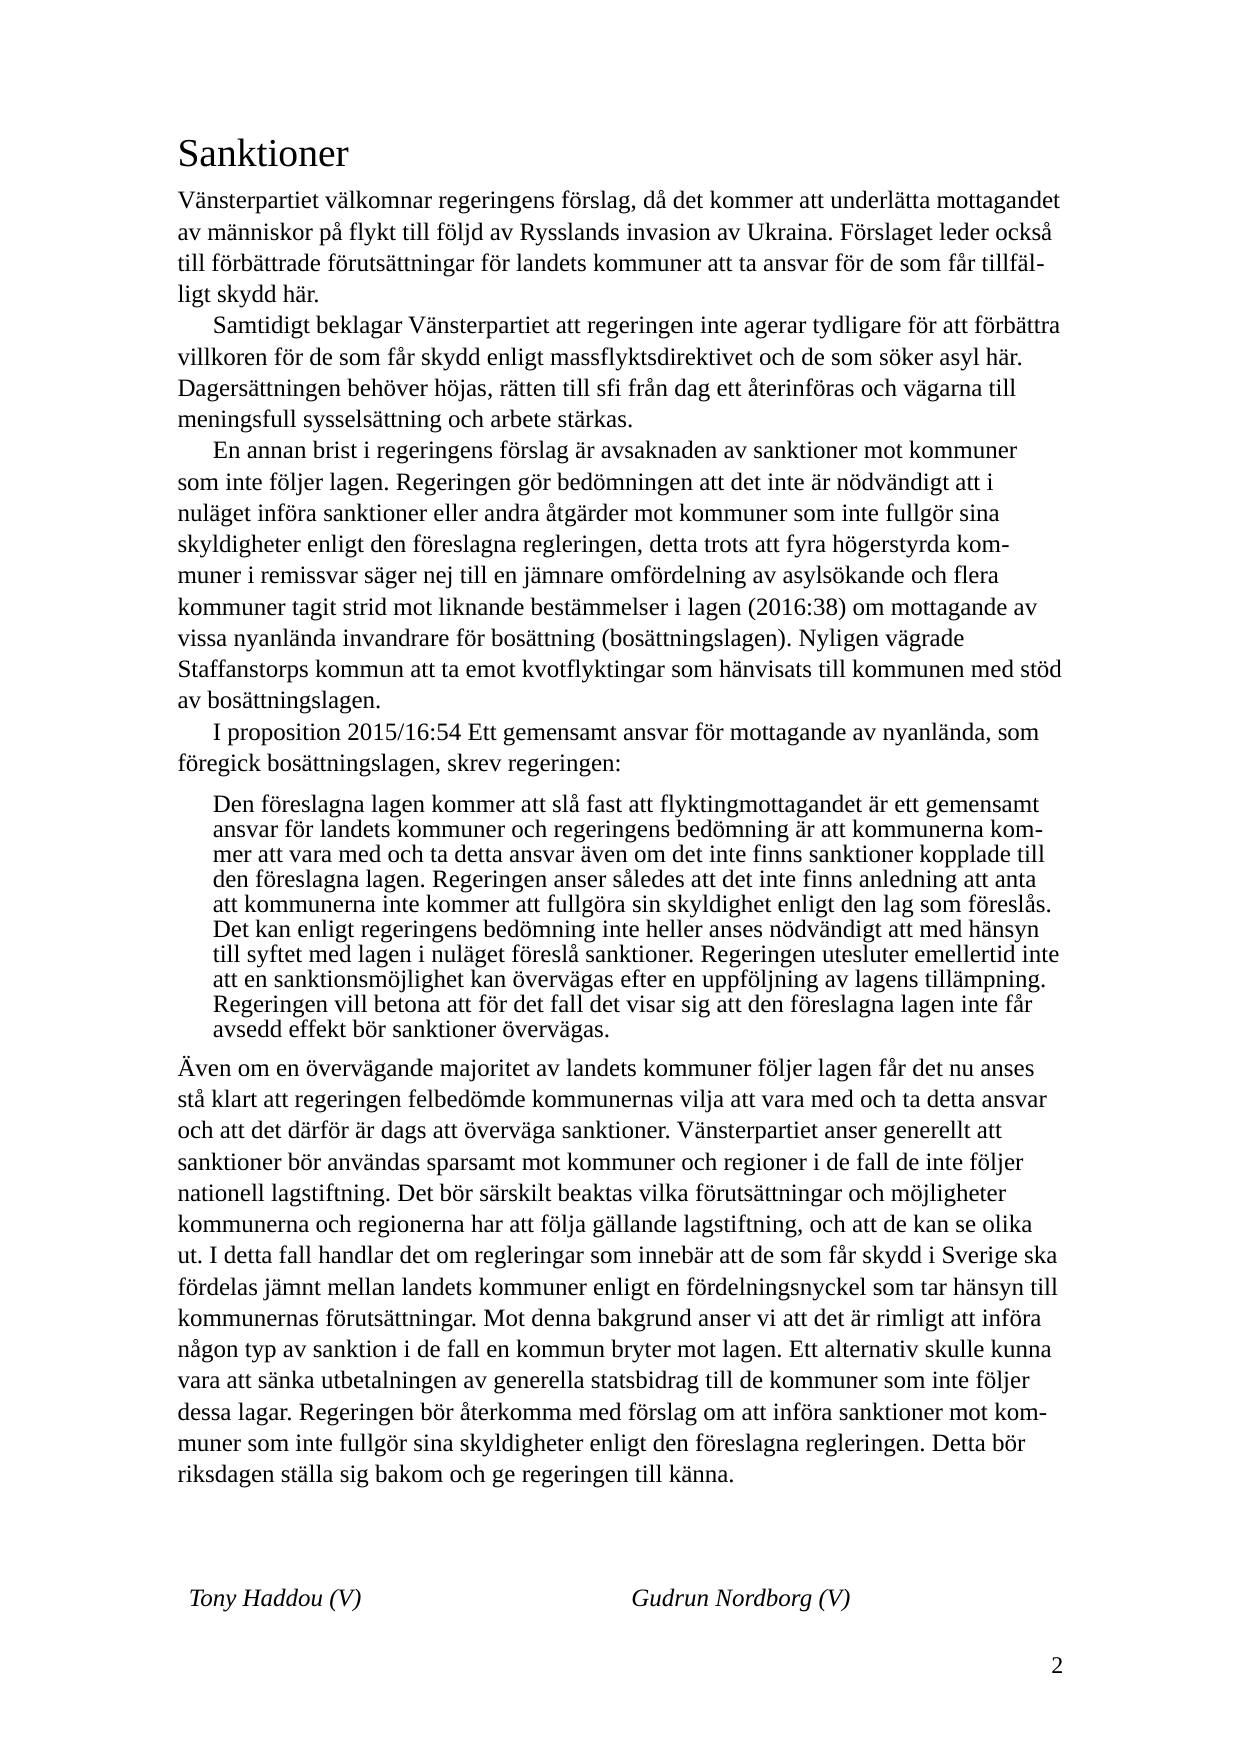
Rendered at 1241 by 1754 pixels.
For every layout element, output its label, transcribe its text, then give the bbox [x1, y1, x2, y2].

table_header Tony Haddou (V) [177, 1551, 620, 1619]
subtitle Sanktioner [177, 134, 1063, 174]
text Den föreslagna lagen kommer att slå fast att flyktingmottagandet är ett gemensamt ansvar för landets kommuner och regeringens bedömning är att kommunerna kommer att vara med och ta detta ansvar även om det inte finns sanktioner kopplade till den föreslagna lagen. Regeringen anser således att det inte finns anledning att anta att kommunerna inte kommer att fullgöra sin skyldighet enligt den lag som föreslås. Det kan enligt regeringens bedömning inte heller anses nödvändigt att med hänsyn till syftet med lagen i nuläget föreslå sanktioner. Regeringen utesluter emellertid inte att en sanktionsmöjlighet kan övervägas efter en uppföljning av lagens tillämpning. Regeringen vill betona att för det fall det visar sig att den föreslagna lagen inte får avsedd effekt bör sanktioner övervägas. [213, 792, 1063, 1042]
text I proposition 2015/16:54 Ett gemensamt ansvar för mottagande av nyanlända, som föregick bosättningslagen, skrev regeringen: [177, 714, 1063, 777]
text Samtidigt beklagar Vänsterpartiet att regeringen inte agerar tydligare för att förbättra villkoren för de som får skydd enligt massflyktsdirektivet och de som söker asyl här. Dagersättningen behöver höjas, rätten till sfi från dag ett återinföras och vägarna till meningsfull sysselsättning och arbete stärkas. [177, 308, 1063, 433]
table_header Gudrun Nordborg (V) [620, 1551, 1063, 1619]
text Vänsterpartiet välkomnar regeringens förslag, då det kommer att underlätta mottagandet av människor på flykt till följd av Rysslands invasion av Ukraina. Förslaget leder också till förbättrade förutsättningar för landets kommuner att ta ansvar för de som får tillfälligt skydd här. [177, 183, 1063, 308]
text Även om en övervägande majoritet av landets kommuner följer lagen får det nu anses stå klart att regeringen felbedömde kommunernas vilja att vara med och ta detta ansvar och att det därför är dags att överväga sanktioner. Vänsterpartiet anser generellt att sanktioner bör användas sparsamt mot kommuner och regioner i de fall de inte följer nationell lagstiftning. Det bör särskilt beaktas vilka förutsättningar och möjligheter kommunerna och regionerna har att följa gällande lagstiftning, och att de kan se olika ut. I detta fall handlar det om regleringar som innebär att de som får skydd i Sverige ska fördelas jämnt mellan landets kommuner enligt en fördelningsnyckel som tar hänsyn till kommunernas förutsättningar. Mot denna bakgrund anser vi att det är rimligt att införa någon typ av sanktion i de fall en kommun bryter mot lagen. Ett alternativ skulle kunna vara att sänka utbetalningen av generella statsbidrag till de kommuner som inte följer dessa lagar. Regeringen bör återkomma med förslag om att införa sanktioner mot kommuner som inte fullgör sina skyldigheter enligt den föreslagna regleringen. Detta bör riksdagen ställa sig bakom och ge regeringen till känna. [177, 1051, 1063, 1488]
text En annan brist i regeringens förslag är avsaknaden av sanktioner mot kommuner som inte följer lagen. Regeringen gör bedömningen att det inte är nödvändigt att i nuläget införa sanktioner eller andra åtgärder mot kommuner som inte fullgör sina skyldigheter enligt den föreslagna regleringen, detta trots att fyra högerstyrda kommuner i remissvar säger nej till en jämnare omfördelning av asylsökande och flera kommuner tagit strid mot liknande bestämmelser i lagen (2016:38) om mottagande av vissa nyanlända invandrare för bosättning (bosättningslagen). Nyligen vägrade Staffanstorps kommun att ta emot kvotflyktingar som hänvisats till kommunen med stöd av bosättningslagen. [177, 433, 1063, 714]
